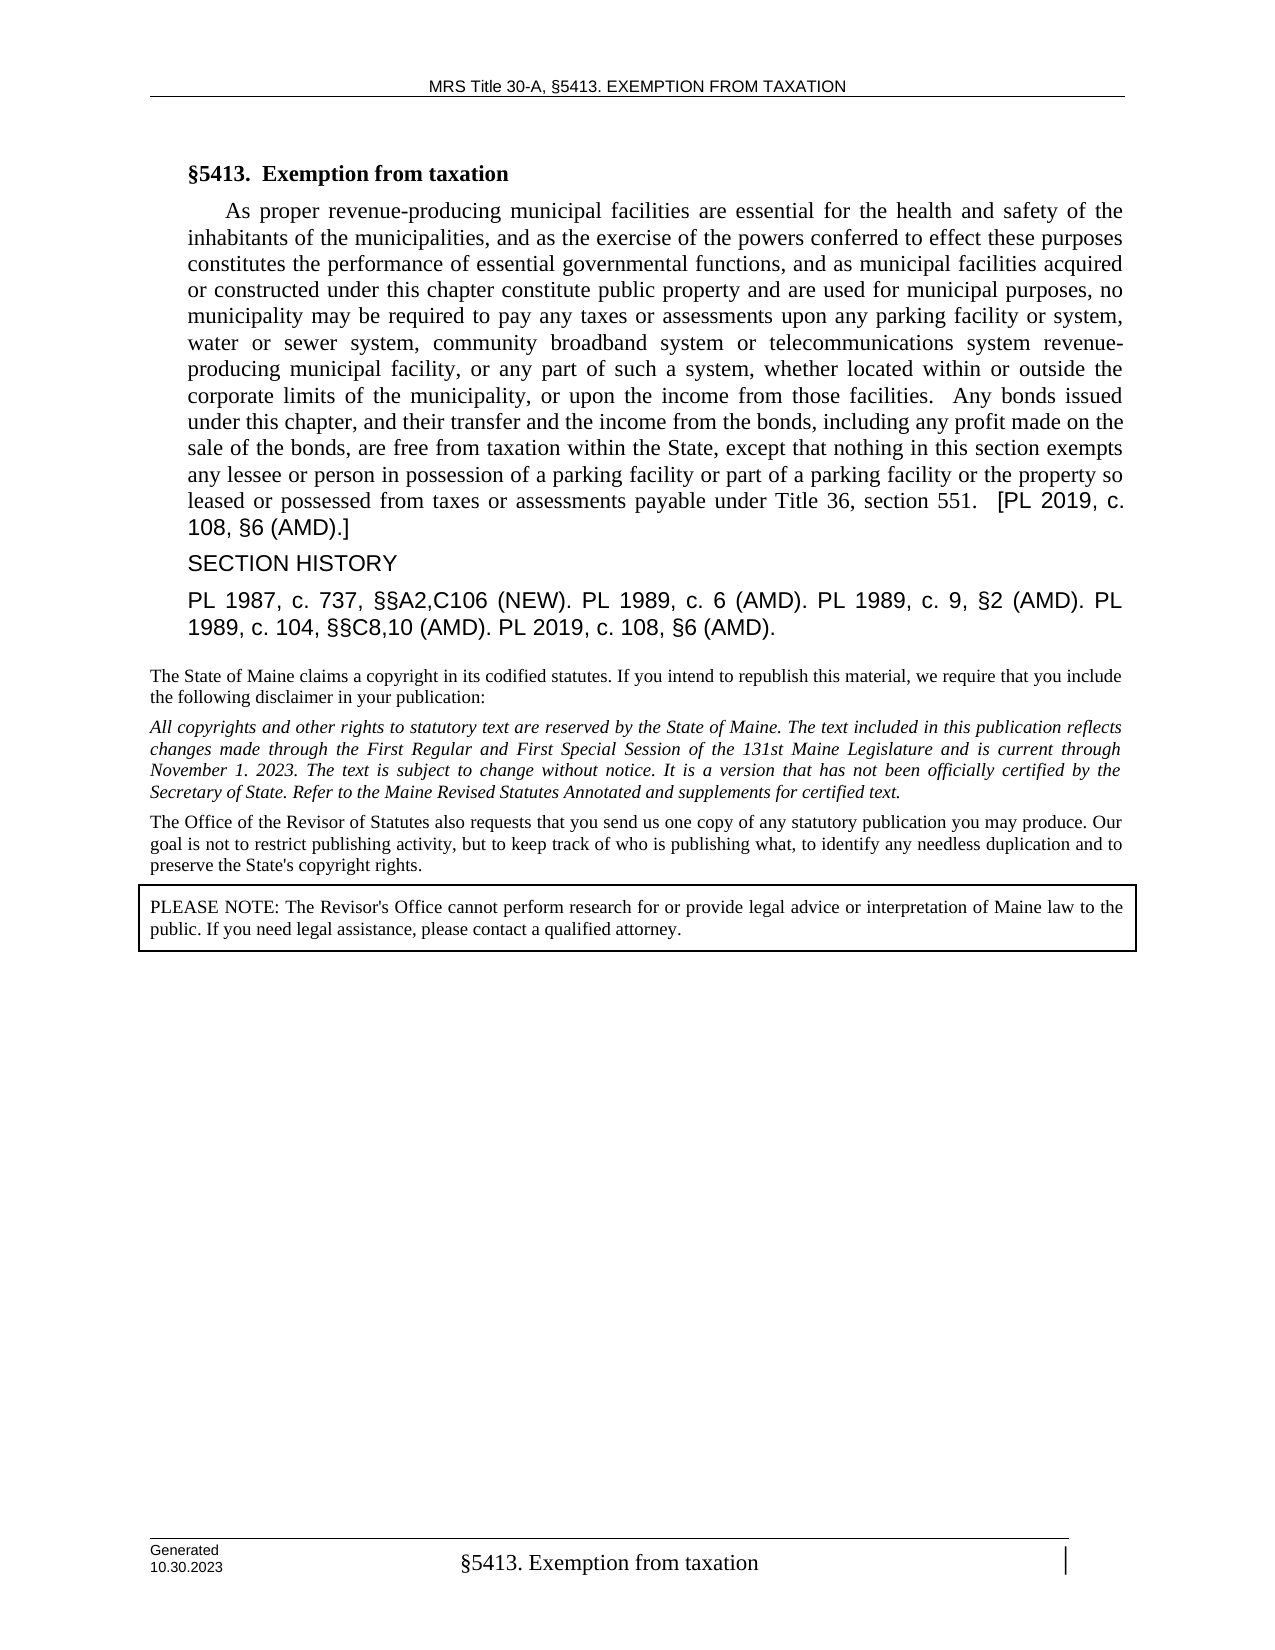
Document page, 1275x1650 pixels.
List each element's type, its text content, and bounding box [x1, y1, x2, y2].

text The State of Maine claims a copyright in its codified statutes. If you intend to republish this material, we require that you include the following disclaimer in your publication: [150, 665, 1125, 708]
text PL 1987, c. 737, §§A2,C106 (NEW). PL 1989, c. 6 (AMD). PL 1989, c. 9, §2 (AMD). PL 1989, c. 104, §§C8,10 (AMD). PL 2019, c. 108, §6 (AMD). [187, 587, 1125, 640]
text SECTION HISTORY [187, 550, 1125, 577]
text §5413. Exemption from taxation [187, 160, 1125, 187]
text PLEASE NOTE: The Revisor's Office cannot perform research for or provide legal advice or interpretation of Maine law to the public. If you need legal assistance, please contact a qualified attorney. [140, 886, 1135, 950]
text The Office of the Revisor of Statutes also requests that you send us one copy of any statutory publication you may produce. Our goal is not to restrict publishing activity, but to keep track of who is publishing what, to identify any needless duplication and to preserve the State's copyright rights. [150, 811, 1125, 876]
text As proper revenue-producing municipal facilities are essential for the health and safety of the inhabitants of the municipalities, and as the exercise of the powers conferred to effect these purposes constitutes the performance of essential governmental functions, and as municipal facilities acquired or constructed under this chapter constitute public property and are used for municipal purposes, no municipality may be required to pay any taxes or assessments upon any parking facility or system, water or sewer system, community broadband system or telecommunications system revenue-producing municipal facility, or any part of such a system, whether located within or outside the corporate limits of the municipality, or upon the income from those facilities. Any bonds issued under this chapter, and their transfer and the income from the bonds, including any profit made on the sale of the bonds, are free from taxation within the State, except that nothing in this section exempts any lessee or person in possession of a parking facility or part of a parking facility or the property so leased or possessed from taxes or assessments payable under Title 36, section 551. [PL 2019, c. 108, §6 (AMD).] [187, 197, 1125, 540]
text All copyrights and other rights to statutory text are reserved by the State of Maine. The text included in this publication reflects changes made through the First Regular and First Special Session of the 131st Maine Legislature and is current through November 1. 2023 . The text is subject to change without notice. It is a version that has not been officially certified by the Secretary of State. Refer to the Maine Revised Statutes Annotated and supplements for certified text. [150, 716, 1125, 802]
